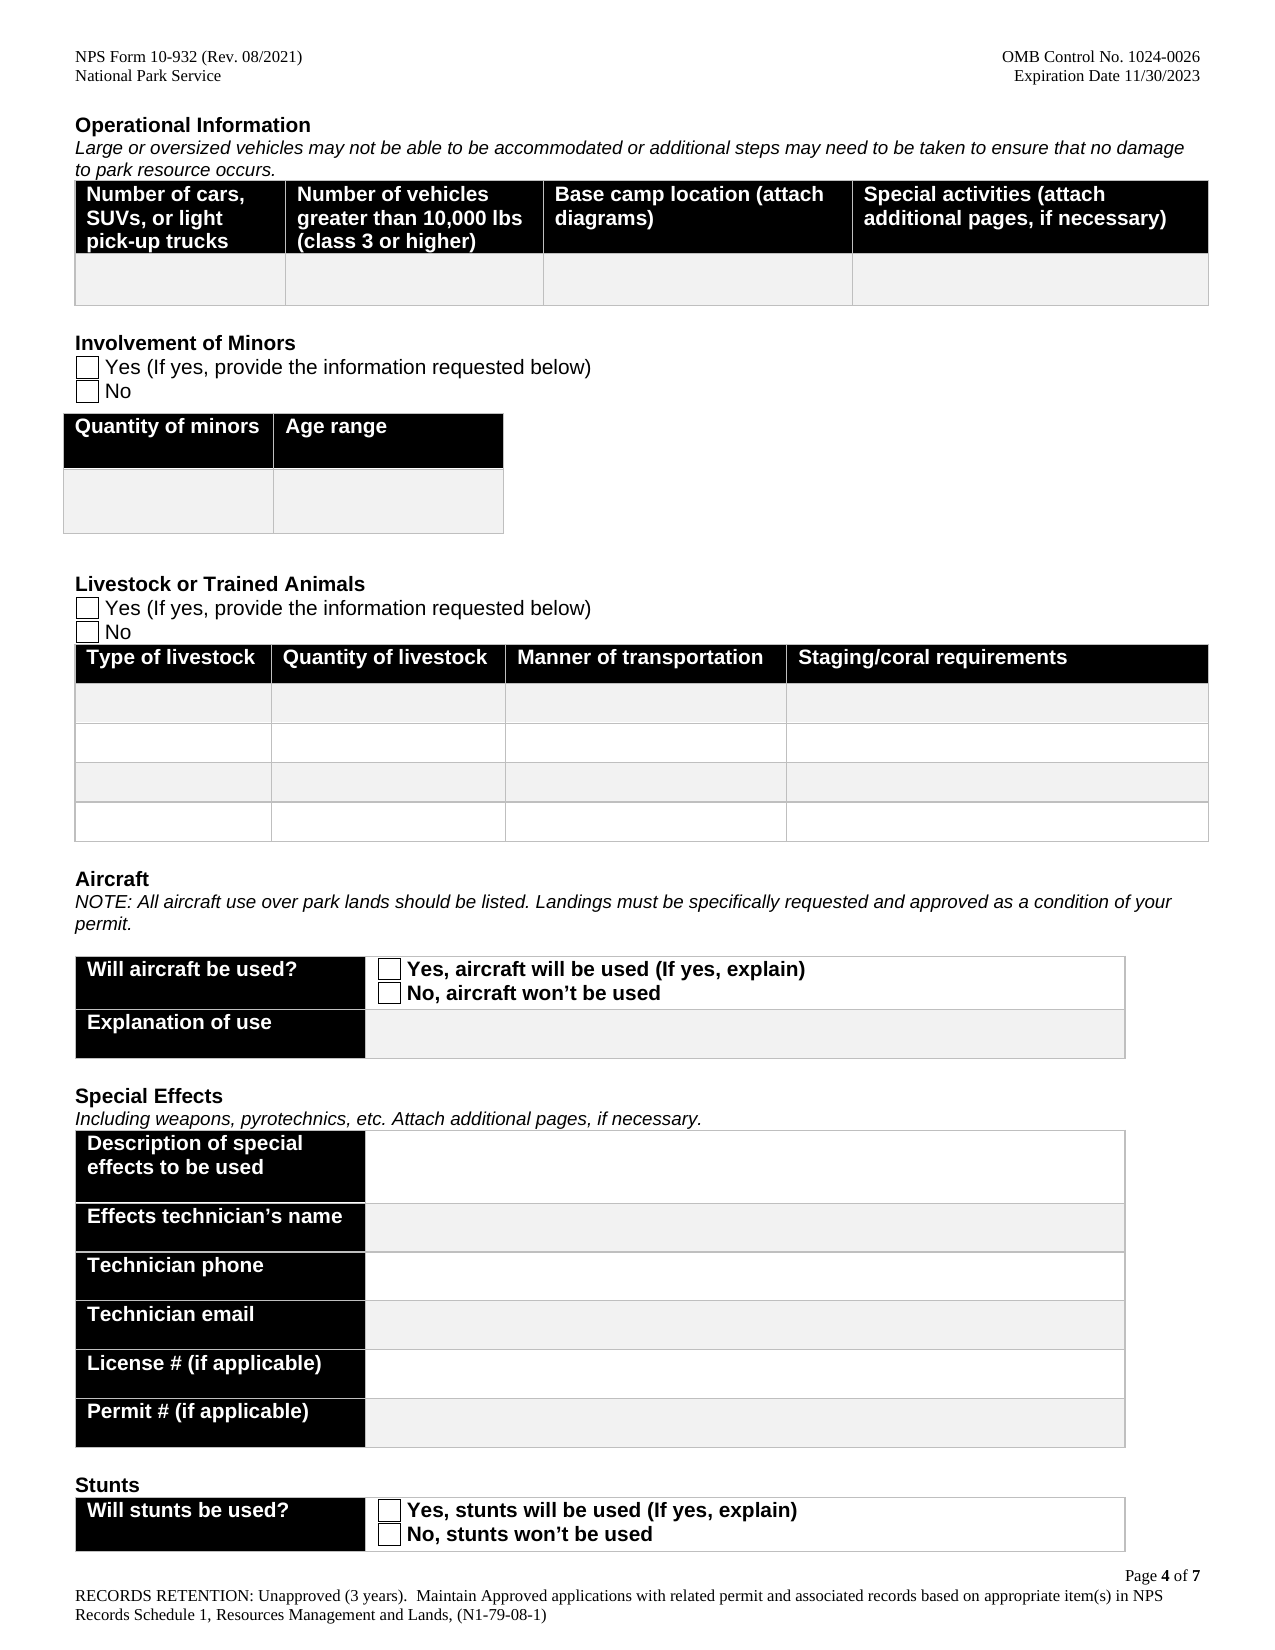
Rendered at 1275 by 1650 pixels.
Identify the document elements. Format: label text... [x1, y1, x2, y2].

table_cell [366, 1350, 1124, 1398]
table_cell [366, 1253, 1124, 1300]
text No [75, 619, 1200, 643]
table_cell Technician email [76, 1301, 365, 1349]
table_header Will stunts be used? [76, 1498, 365, 1551]
text Yes (If yes, provide the information requested below) [75, 596, 1200, 619]
table_cell [272, 803, 505, 841]
subtitle Operational Information [75, 113, 1200, 137]
table_cell [76, 803, 271, 841]
table_header Yes, stunts will be used (If yes, explain) No, stunts won’t be used [366, 1498, 1124, 1551]
table_header Quantity of livestock [272, 645, 505, 683]
table_cell [272, 763, 505, 801]
table_header Age range [274, 414, 503, 468]
table_cell [366, 1301, 1124, 1349]
table_cell [274, 470, 503, 533]
text NOTE: All aircraft use over park lands should be listed. Landings must be specifically requested and approved as a condition of your permit. [75, 891, 1200, 934]
table_cell [544, 254, 852, 305]
table_cell [272, 724, 505, 762]
subtitle Special Effects [75, 1084, 1200, 1108]
table_cell [64, 470, 273, 533]
subtitle Involvement of Minors [75, 331, 1200, 355]
subtitle Aircraft [75, 867, 1200, 891]
table_cell [787, 763, 1208, 801]
subtitle Livestock or Trained Animals [75, 572, 1200, 596]
text Yes (If yes, provide the information requested below) [75, 355, 1200, 379]
table_cell [506, 763, 786, 801]
table_header Quantity of minors [64, 414, 273, 468]
table_cell [76, 254, 285, 305]
table_cell [76, 763, 271, 801]
table_cell [272, 684, 505, 722]
table_header Description of special effects to be used [76, 1131, 365, 1202]
table_cell Permit # (if applicable) [76, 1399, 365, 1447]
table_cell [76, 684, 271, 722]
table_header Base camp location (attach diagrams) [544, 181, 852, 253]
table_cell [506, 724, 786, 762]
table_header Yes, aircraft will be used (If yes, explain) No, aircraft won’t be used [366, 957, 1124, 1009]
table_header Manner of transportation [506, 645, 786, 683]
table_header Type of livestock [76, 645, 271, 683]
table_cell [787, 803, 1208, 841]
table_cell [506, 684, 786, 722]
table_header Special activities (attach additional pages, if necessary) [853, 181, 1208, 253]
table_cell [366, 1399, 1124, 1447]
text Large or oversized vehicles may not be able to be accommodated or additional steps may need to be taken to ensure that no damage to park resource occurs. [75, 137, 1200, 180]
table_header Staging/coral requirements [787, 645, 1208, 683]
text Including weapons, pyrotechnics, etc. Attach additional pages, if necessary. [75, 1108, 1200, 1129]
table_header Number of vehicles greater than 10,000 lbs (class 3 or higher) [286, 181, 543, 253]
table_cell Explanation of use [76, 1010, 365, 1058]
table_cell [853, 254, 1208, 305]
table_cell [787, 724, 1208, 762]
table_cell [787, 684, 1208, 722]
table_cell Effects technician’s name [76, 1204, 365, 1251]
table_header Number of cars, SUVs, or light pick-up trucks [76, 181, 285, 253]
table_cell [286, 254, 543, 305]
table_cell [366, 1010, 1124, 1058]
table_cell [366, 1204, 1124, 1251]
table_cell License # (if applicable) [76, 1350, 365, 1398]
table_header Will aircraft be used? [76, 957, 365, 1009]
table_header [366, 1131, 1124, 1202]
table_cell Technician phone [76, 1253, 365, 1300]
subtitle Stunts [75, 1473, 1200, 1497]
table_cell [76, 724, 271, 762]
table_cell [506, 803, 786, 841]
text No [75, 379, 1200, 403]
